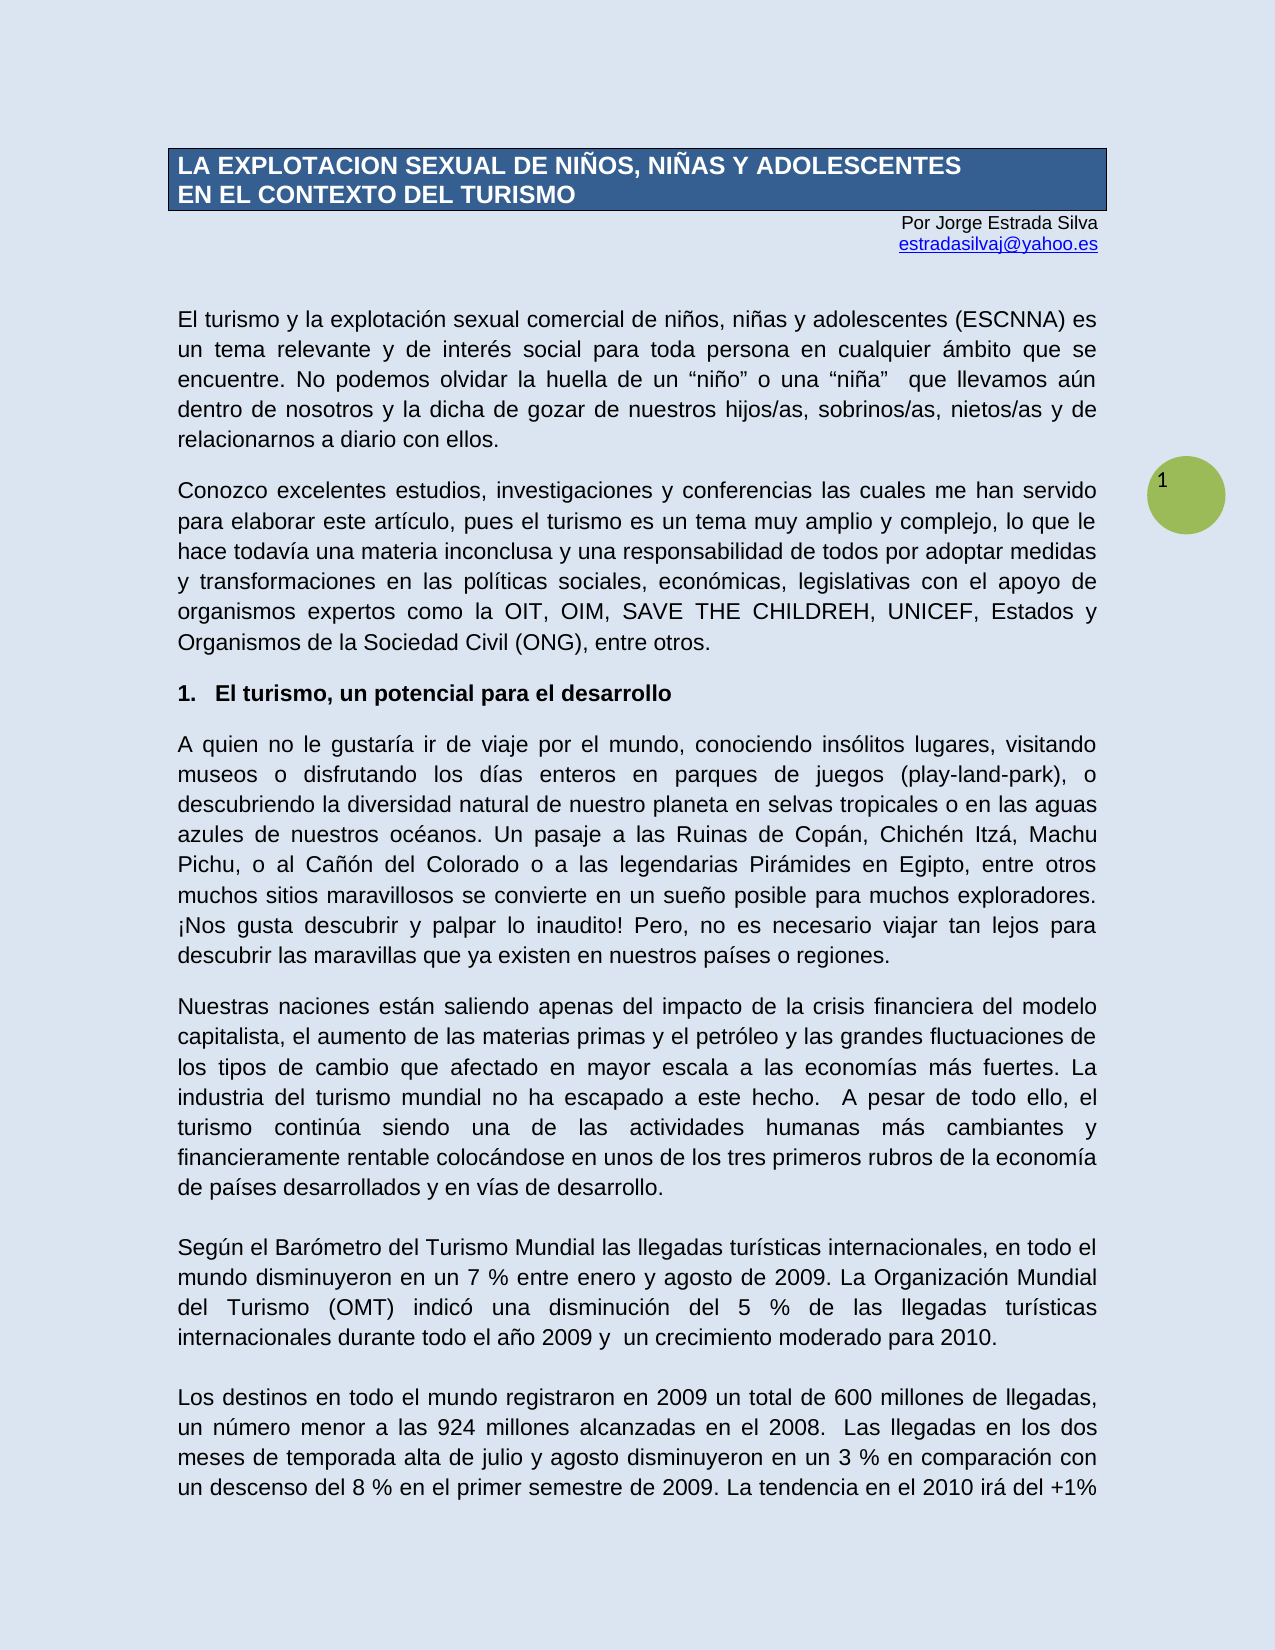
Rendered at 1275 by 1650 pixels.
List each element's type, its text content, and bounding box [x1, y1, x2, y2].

text LA EXPLOTACION SEXUAL DE NIÑOS, NIÑAS Y ADOLESCENTES [169, 149, 1106, 176]
text EN EL CONTEXTO DEL TURISMO [169, 176, 1106, 210]
text Por Jorge Estrada Silva [177, 211, 1098, 233]
list El turismo, un potencial para el desarrollo [177, 679, 1098, 706]
text Según el Barómetro del Turismo Mundial las llegadas turísticas internacionales, en todo el mundo disminuyeron en un 7 % entre enero y agosto de 2009. La Organización Mundial del Turismo (OMT) indicó una disminución del 5 % de las llegadas turísticas internacionales durante todo el año 2009 y un crecimiento moderado para 2010. [177, 1234, 1098, 1351]
text estradasilvaj@yahoo.es [177, 233, 1098, 254]
text A quien no le gustaría ir de viaje por el mundo, conociendo insólitos lugares, visitando museos o disfrutando los días enteros en parques de juegos (play-land-park), o descubriendo la diversidad natural de nuestro planeta en selvas tropicales o en las aguas azules de nuestros océanos. Un pasaje a las Ruinas de Copán, Chichén Itzá, Machu Pichu, o al Cañón del Colorado o a las legendarias Pirámides en Egipto, entre otros muchos sitios maravillosos se convierte en un sueño posible para muchos exploradores. ¡Nos gusta descubrir y palpar lo inaudito! Pero, no es necesario viajar tan lejos para descubrir las maravillas que ya existen en nuestros países o regiones. [177, 731, 1098, 968]
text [177, 1384, 1098, 1501]
text El turismo y la explotación sexual comercial de niños, niñas y adolescentes (ESCNNA) es un tema relevante y de interés social para toda persona en cualquier ámbito que se encuentre. No podemos olvidar la huella de un “niño” o una “niña” que llevamos aún dentro de nosotros y la dicha de gozar de nuestros hijos/as, sobrinos/as, nietos/as y de relacionarnos a diario con ellos. [177, 306, 1098, 453]
text Nuestras naciones están saliendo apenas del impacto de la crisis financiera del modelo capitalista, el aumento de las materias primas y el petróleo y las grandes fluctuaciones de los tipos de cambio que afectado en mayor escala a las economías más fuertes. La industria del turismo mundial no ha escapado a este hecho. A pesar de todo ello, el turismo continúa siendo una de las actividades humanas más cambiantes y financieramente rentable colocándose en unos de los tres primeros rubros de la economía de países desarrollados y en vías de desarrollo. [177, 993, 1098, 1201]
text Conozco excelentes estudios, investigaciones y conferencias las cuales me han servido para elaborar este artículo, pues el turismo es un tema muy amplio y complejo, lo que le hace todavía una materia inconclusa y una responsabilidad de todos por adoptar medidas y transformaciones en las políticas sociales, económicas, legislativas con el apoyo de organismos expertos como la OIT, OIM, SAVE THE CHILDREH, UNICEF, Estados y Organismos de la Sociedad Civil (ONG), entre otros. [177, 477, 1098, 655]
